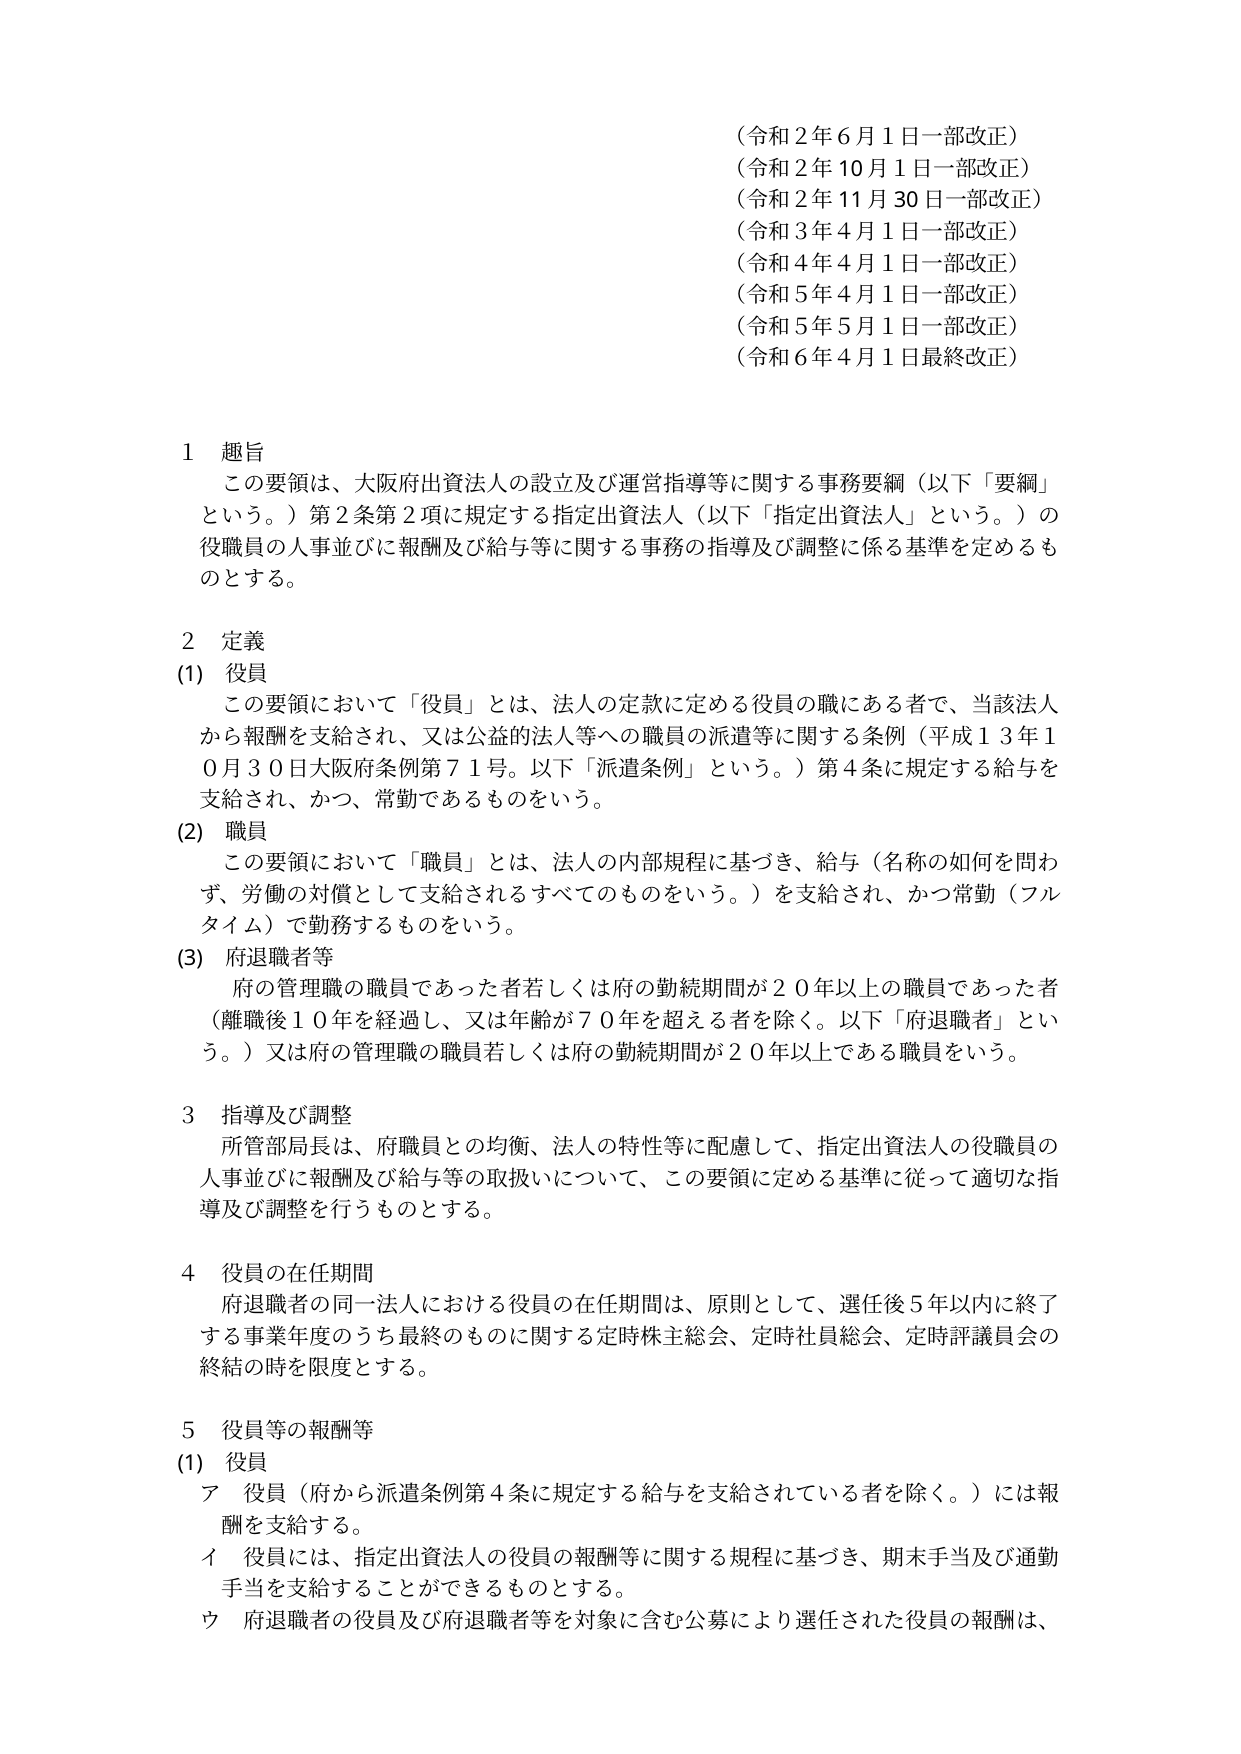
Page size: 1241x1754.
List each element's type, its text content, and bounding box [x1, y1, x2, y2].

text （令和５年４月１日一部改正） [177, 277, 1063, 309]
text 府の管理職の職員であった者若しくは府の勤続期間が２０年以上の職員であった者（離職後１０年を経過し、又は年齢が７０年を超える者を除く。以下「府退職者」という。）又は府の管理職の職員若しくは府の勤続期間が２０年以上である職員をいう。 [199, 972, 1063, 1066]
text この要領において「職員」とは、法人の内部規程に基づき、給与（名称の如何を問わず、労働の対償として支給されるすべてのものをいう。）を支給され、かつ常勤（フルタイム）で勤務するものをいう。 [177, 845, 1063, 940]
text （令和６年４月１日最終改正） [177, 340, 1063, 372]
text （令和２年11月30日一部改正） [177, 183, 1063, 214]
text (1) 役員 [177, 656, 1063, 688]
text (1) 役員 [177, 1445, 1063, 1477]
text （令和２年10月１日一部改正） [177, 151, 1063, 183]
text ５ 役員等の報酬等 [177, 1413, 1063, 1445]
text (3) 府退職者等 [177, 940, 1063, 972]
text (2) 職員 [177, 814, 1063, 845]
text 府退職者の同一法人における役員の在任期間は、原則として、選任後５年以内に終了する事業年度のうち最終のものに関する定時株主総会、定時社員総会、定時評議員会の終結の時を限度とする。 [177, 1287, 1063, 1382]
text ４ 役員の在任期間 [177, 1256, 1063, 1287]
text （令和４年４月１日一部改正） [177, 246, 1063, 277]
text ３ 指導及び調整 [177, 1098, 1063, 1129]
text この要領において「役員」とは、法人の定款に定める役員の職にある者で、当該法人から報酬を支給され、又は公益的法人等への職員の派遣等に関する条例（平成１３年１０月３０日大阪府条例第７１号。以下「派遣条例」という。）第４条に規定する給与を支給され、かつ、常勤であるものをいう。 [177, 688, 1063, 814]
text イ 役員には、指定出資法人の役員の報酬等に関する規程に基づき、期末手当及び通勤手当を支給することができるものとする。 [177, 1540, 1063, 1603]
text ２ 定義 [177, 624, 1063, 656]
text （令和５年５月１日一部改正） [177, 309, 1063, 340]
text （令和２年６月１日一部改正） [177, 119, 1063, 151]
text １ 趣旨 [177, 435, 1063, 467]
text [199, 1603, 1063, 1634]
text 所管部局長は、府職員との均衡、法人の特性等に配慮して、指定出資法人の役職員の人事並びに報酬及び給与等の取扱いについて、この要領に定める基準に従って適切な指導及び調整を行うものとする。 [177, 1129, 1063, 1224]
text ア 役員（府から派遣条例第４条に規定する給与を支給されている者を除く。）には報酬を支給する。 [177, 1477, 1063, 1540]
text この要領は、大阪府出資法人の設立及び運営指導等に関する事務要綱（以下「要綱」という。）第２条第２項に規定する指定出資法人（以下「指定出資法人」という。）の役職員の人事並びに報酬及び給与等に関する事務の指導及び調整に係る基準を定めるものとする。 [177, 467, 1063, 593]
text （令和３年４月１日一部改正） [177, 214, 1063, 246]
